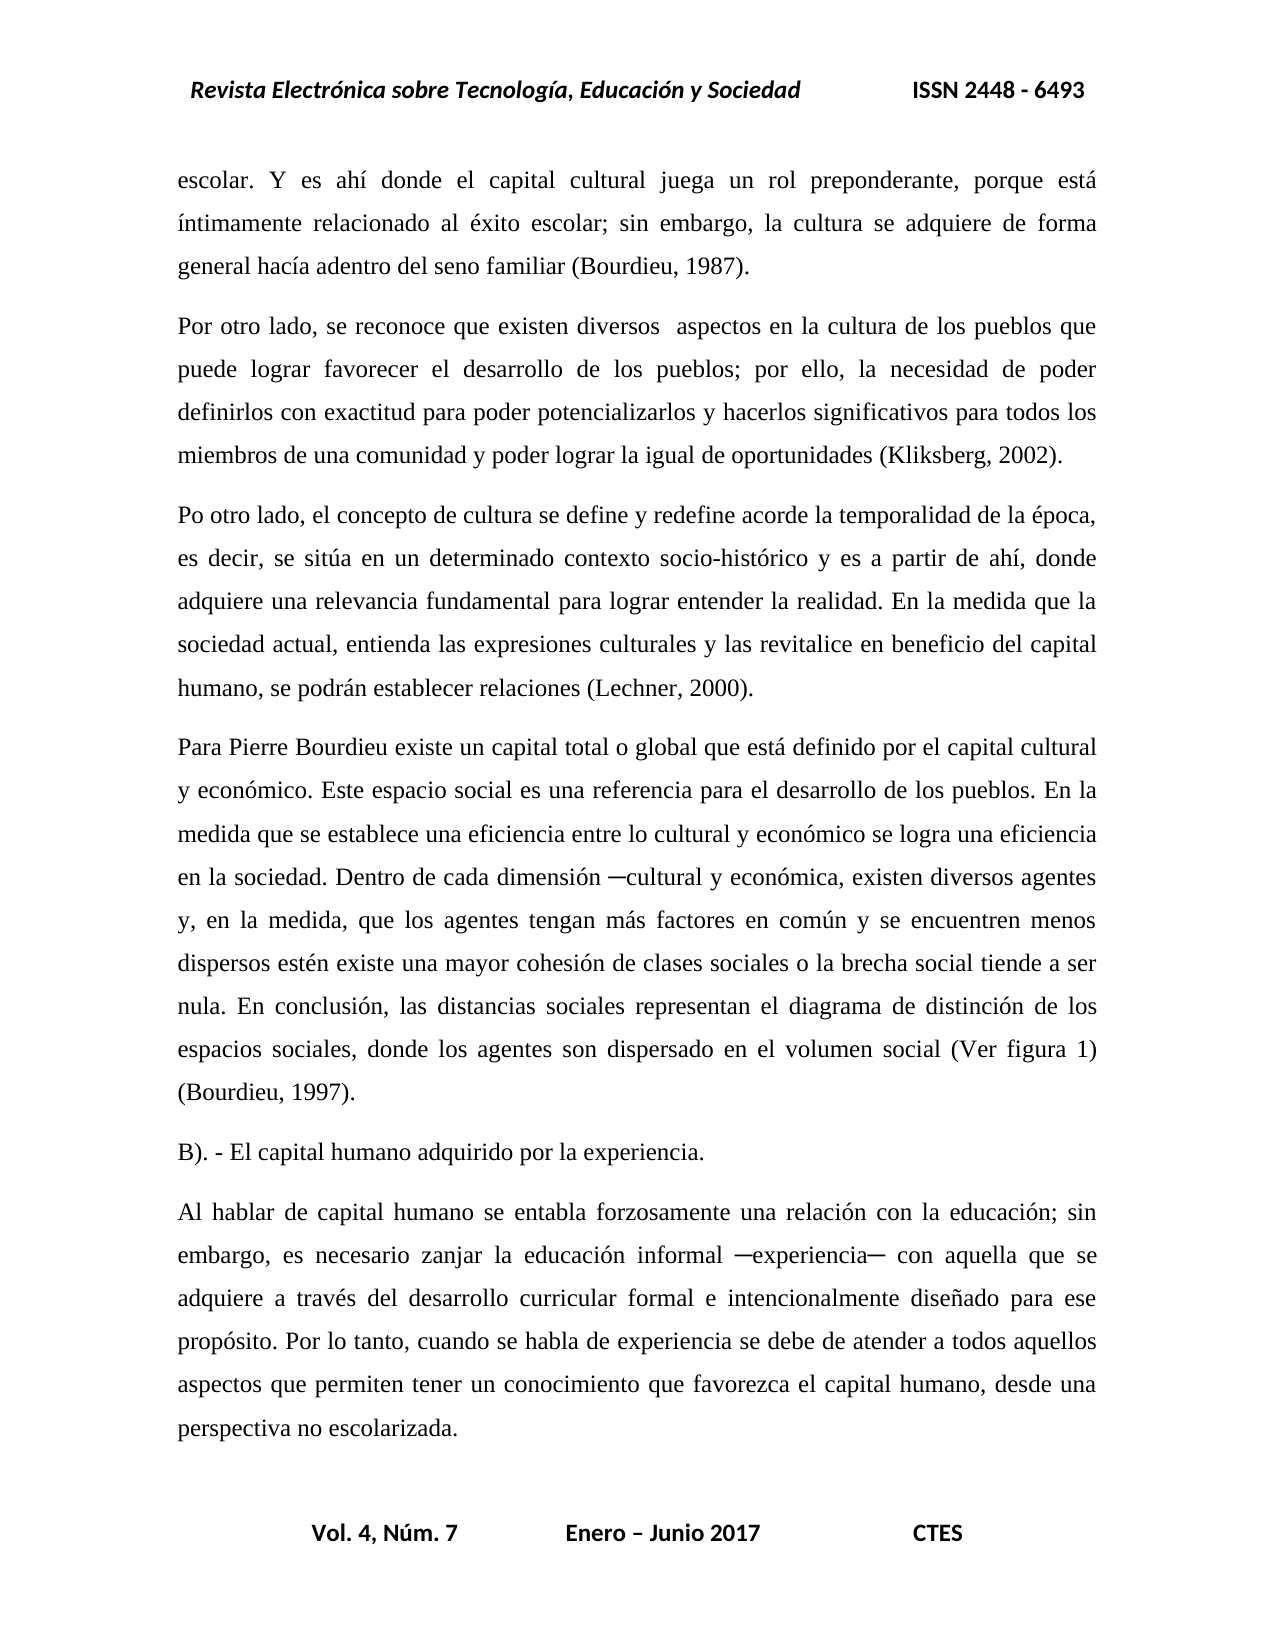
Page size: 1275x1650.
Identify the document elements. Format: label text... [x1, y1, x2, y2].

text Al hablar de capital humano se entabla forzosamente una relación con la educación; sin embargo, es necesario zanjar la educación informal ─experiencia─ con aquella que se adquiere a través del desarrollo curricular formal e intencionalmente diseñado para ese propósito. Por lo tanto, cuando se habla de experiencia se debe de atender a todos aquellos aspectos que permiten tener un conocimiento que favorezca el capital humano, desde una perspectiva no escolarizada. [177, 1197, 1098, 1441]
text Por otro lado, se reconoce que existen diversos aspectos en la cultura de los pueblos que puede lograr favorecer el desarrollo de los pueblos; por ello, la necesidad de poder definirlos con exactitud para poder potencializarlos y hacerlos significativos para todos los miembros de una comunidad y poder lograr la igual de oportunidades (Kliksberg, 2002). [177, 311, 1098, 469]
text Para Pierre Bourdieu existe un capital total o global que está definido por el capital cultural y económico. Este espacio social es una referencia para el desarrollo de los pueblos. En la medida que se establece una eficiencia entre lo cultural y económico se logra una eficiencia en la sociedad. Dentro de cada dimensión ─cultural y económica, existen diversos agentes y, en la medida, que los agentes tengan más factores en común y se encuentren menos dispersos estén existe una mayor cohesión de clases sociales o la brecha social tiende a ser nula. En conclusión, las distancias sociales representan el diagrama de distinción de los espacios sociales, donde los agentes son dispersado en el volumen social (Ver figura 1) (Bourdieu, 1997). [177, 732, 1098, 1106]
text B). - El capital humano adquirido por la experiencia. [177, 1137, 1098, 1166]
text Po otro lado, el concepto de cultura se define y redefine acorde la temporalidad de la época, es decir, se sitúa en un determinado contexto socio-histórico y es a partir de ahí, donde adquiere una relevancia fundamental para lograr entender la realidad. En la medida que la sociedad actual, entienda las expresiones culturales y las revitalice en beneficio del capital humano, se podrán establecer relaciones (Lechner, 2000). [177, 500, 1098, 701]
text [177, 165, 1098, 280]
